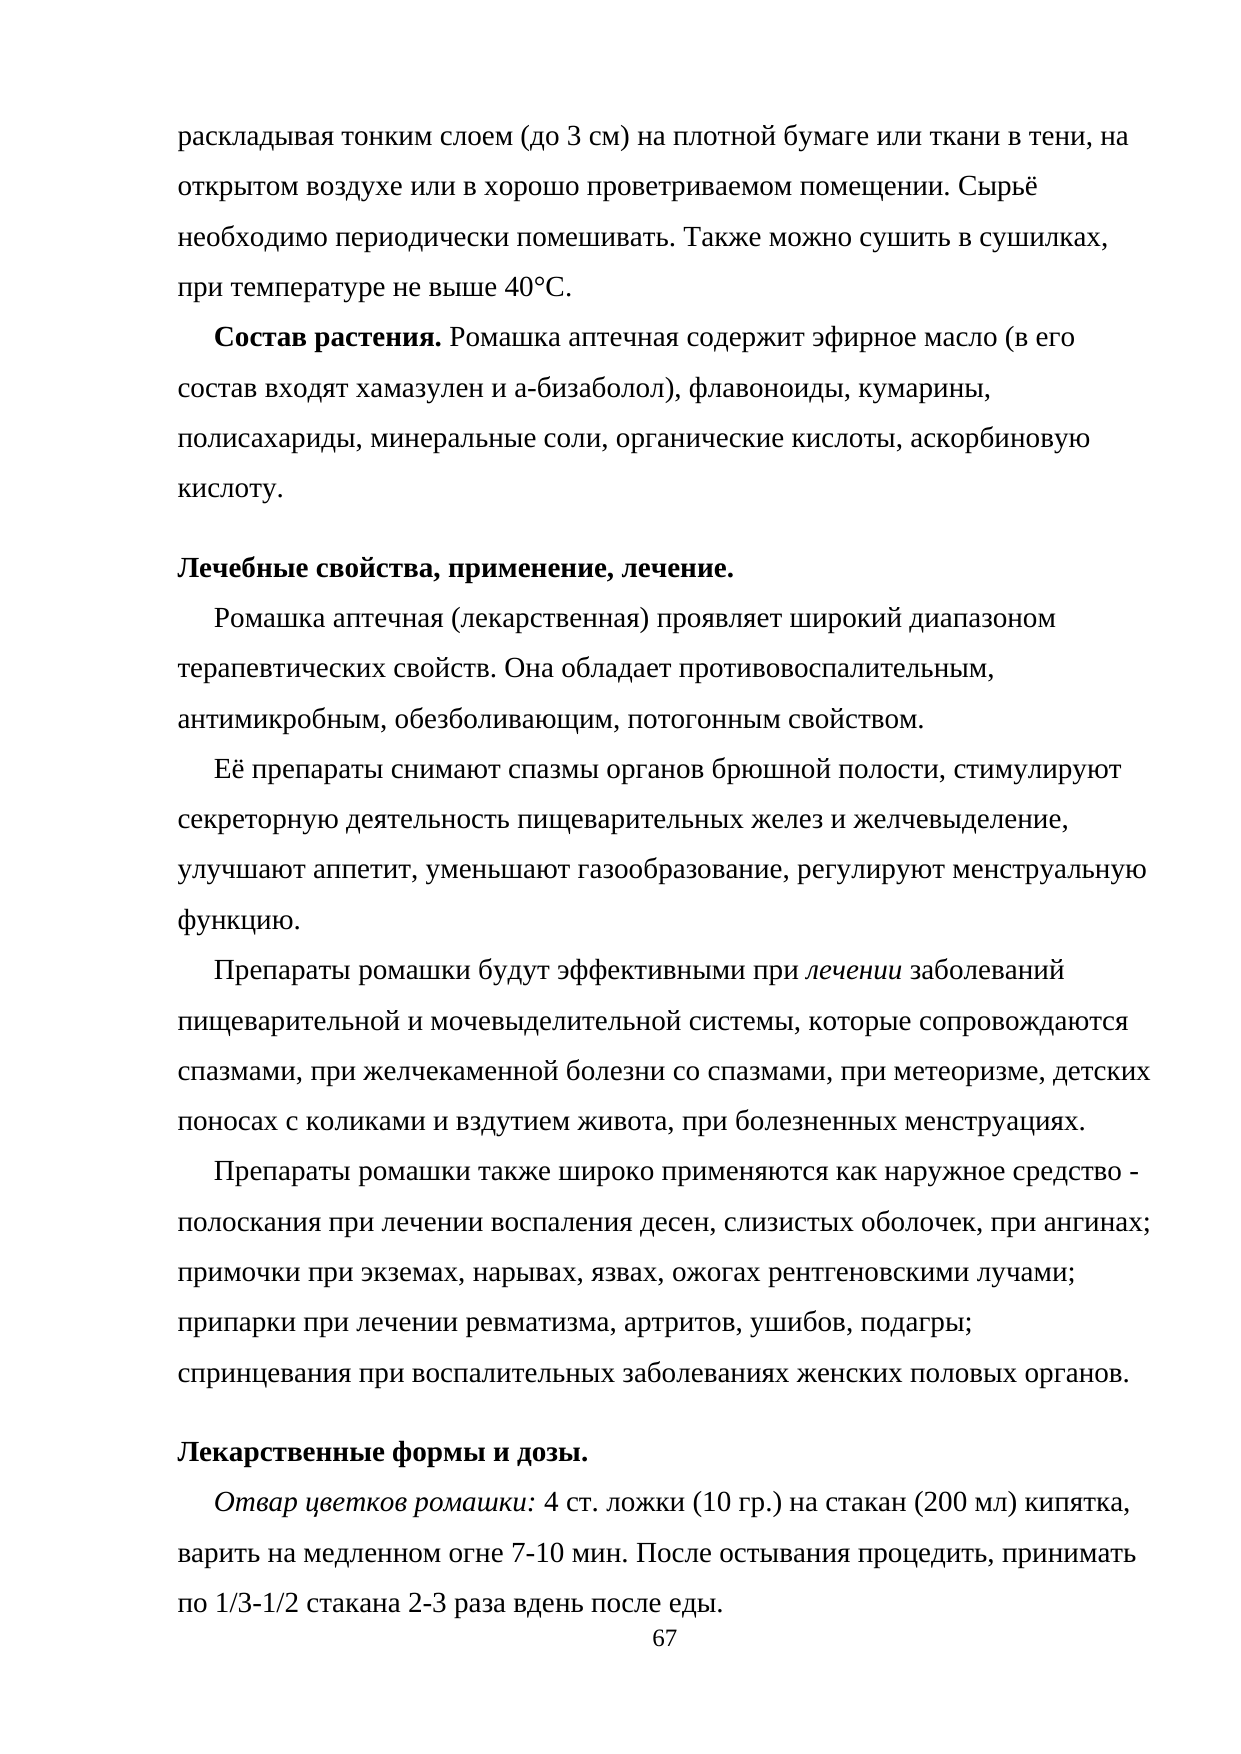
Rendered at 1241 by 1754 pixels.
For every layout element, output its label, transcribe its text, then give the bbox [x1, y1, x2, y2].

text Сбор и заготовка сырья. Для лекарственных целей заготавливают соцветия ромашки аптечной на протяжении всего периода цветения, срывая, когда белые язычковые цветки в корзинках расположены горизонтально. Сбор проводят в сухую погоду. Собранное сырьё сушат в тот же день, раскладывая тонким слоем (до 3 см) на плотной бумаге или ткани в тени, на открытом воздухе или в хорошо проветриваемом помещении. Сырьё необходимо периодически помешивать. Также можно сушить в сушилках, при температуре не выше 40°С. Состав растения. Ромашка аптечная содержит эфирное масло (в его состав входят хамазулен и а-бизаболол), флавоноиды, кумарины, полисахариды, минеральные соли, органические кислоты, аскорбиновую кислоту. [177, 118, 1152, 705]
text Лечебные свойства, применение, лечение. Ромашка аптечная (лекарственная) проявляет широкий диапазоном терапевтических свойств. Она обладает противовоспалительным, антимикробным, обезболивающим, потогонным свойством. Её препараты снимают спазмы органов брюшной полости, стимулируют секреторную деятельность пищеварительных желез и желчевыделение, улучшают аппетит, уменьшают газообразование, регулируют менструальную функцию. Препараты ромашки будут эффективными при лечении заболеваний пищеварительной и мочевыделительной системы, которые сопровождаются спазмами, при желчекаменной болезни со спазмами, при метеоризме, детских поносах с коликами и вздутием живота, при болезненных менструациях. Препараты ромашки также широко применяются как наружное средство - полоскания при лечении воспаления десен, слизистых оболочек, при ангинах; примочки при экземах, нарывах, язвах, ожогах рентгеновскими лучами; припарки при лечении ревматизма, артритов, ушибов, подагры; спринцевания при воспалительных заболеваниях женских половых органов. [177, 751, 1152, 1589]
